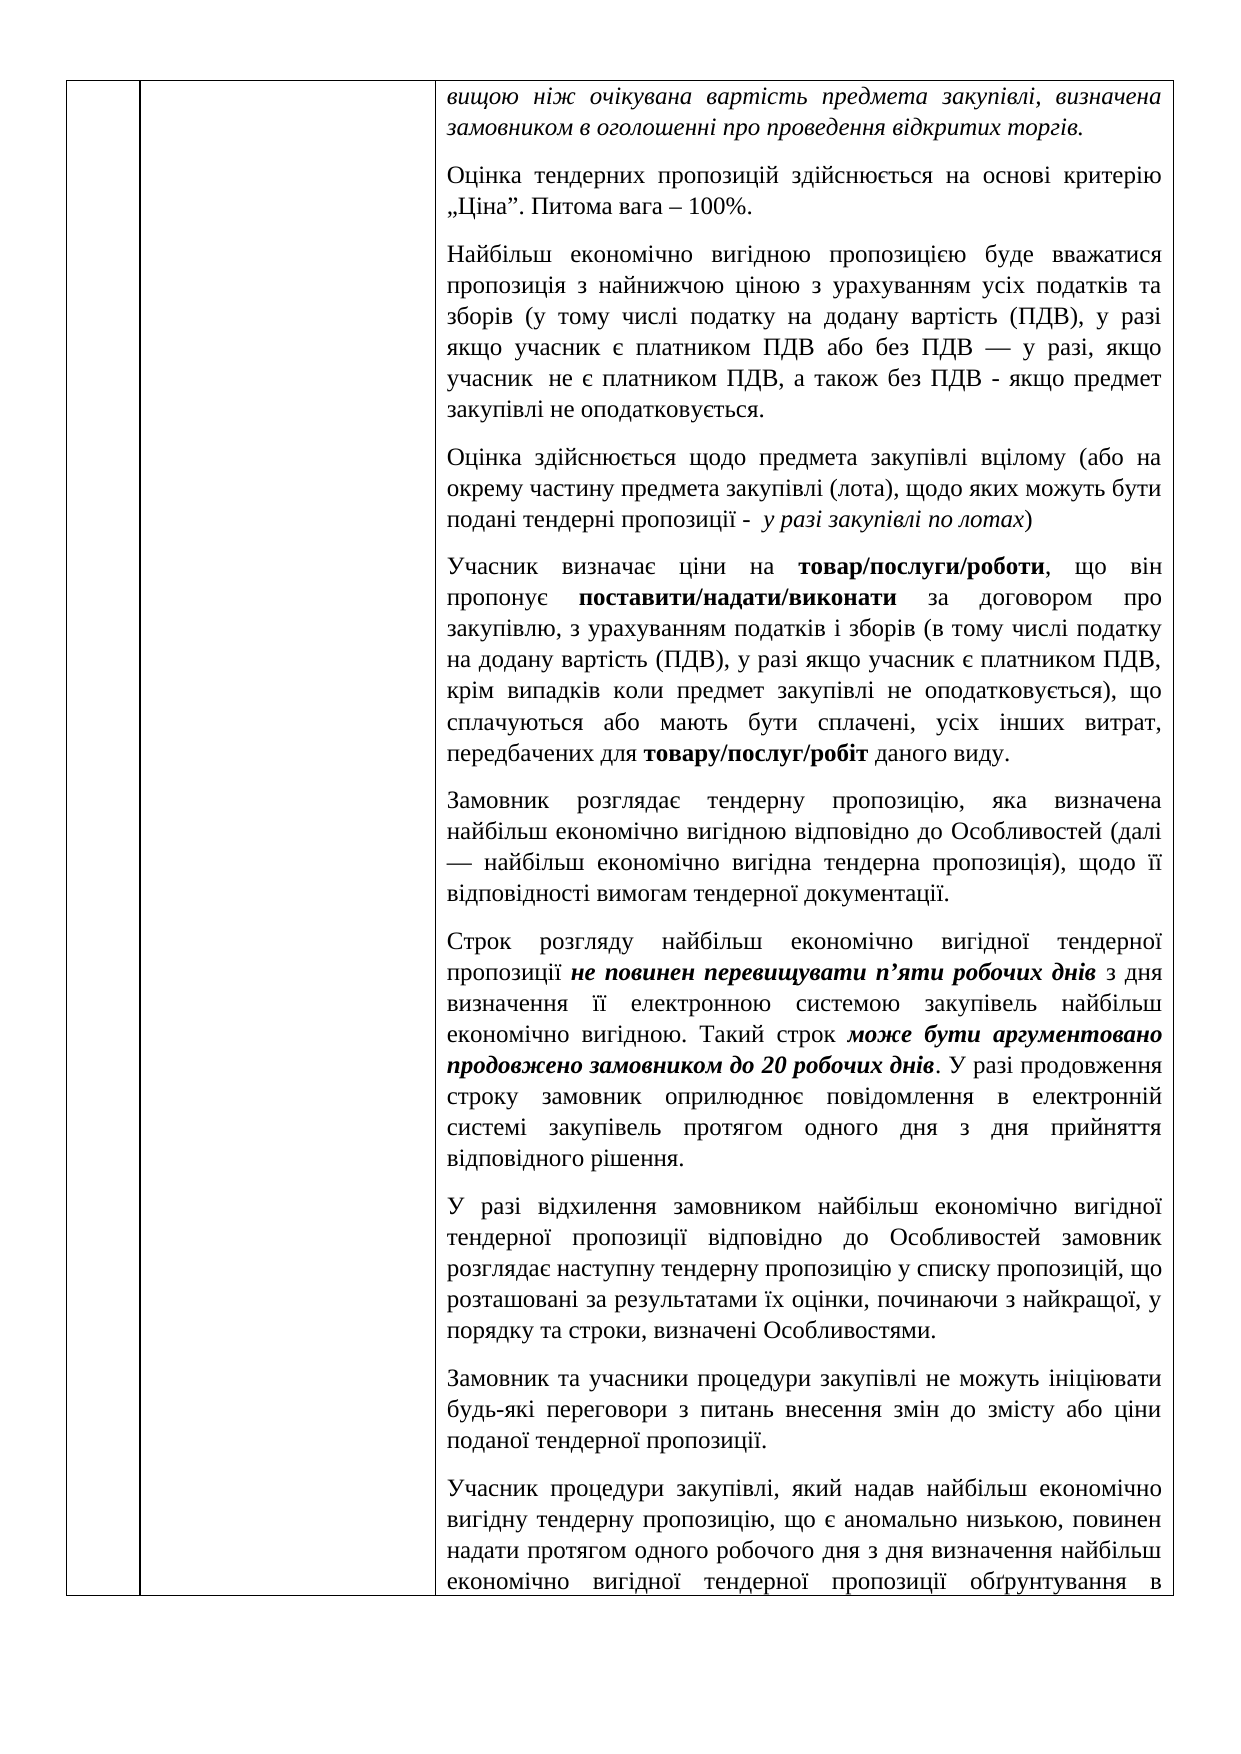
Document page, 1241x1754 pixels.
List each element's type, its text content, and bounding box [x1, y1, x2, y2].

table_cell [141, 81, 435, 1595]
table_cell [436, 81, 1173, 1595]
table_cell 1 [67, 81, 139, 1595]
